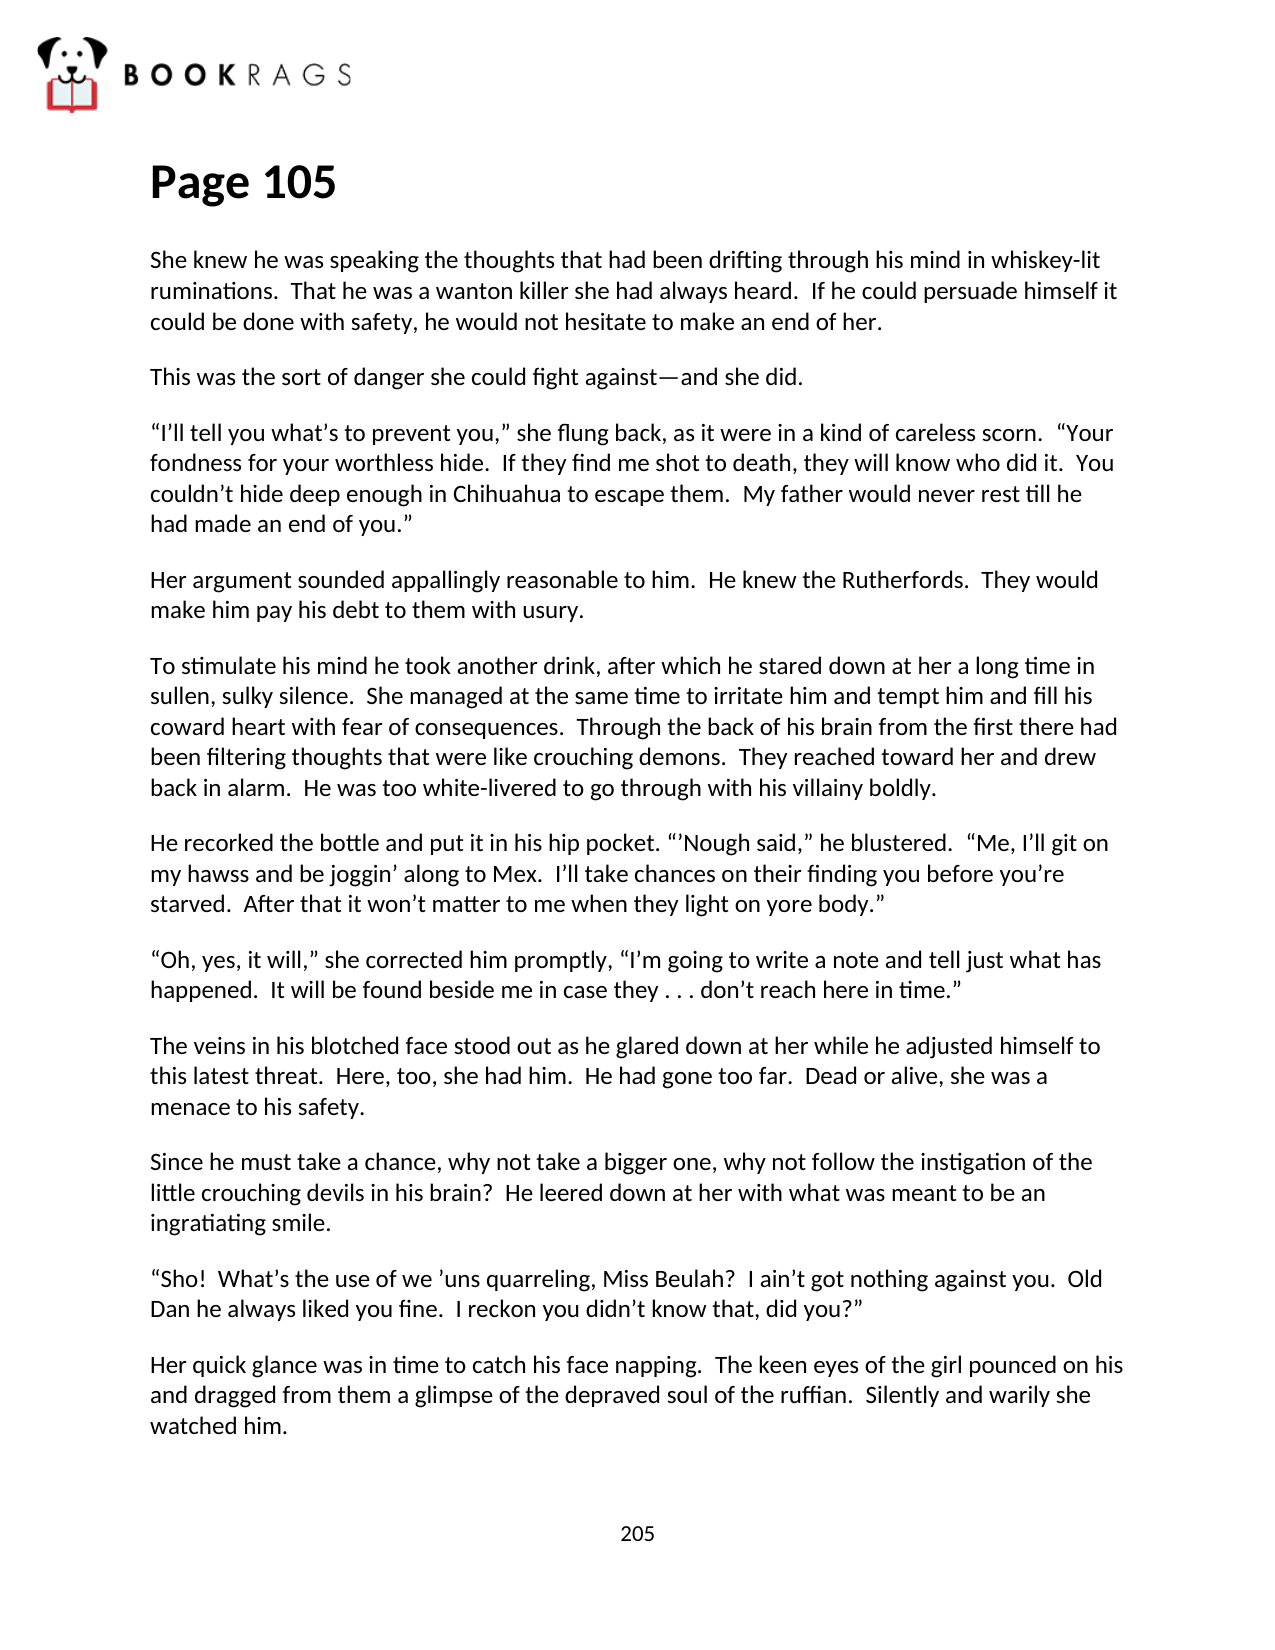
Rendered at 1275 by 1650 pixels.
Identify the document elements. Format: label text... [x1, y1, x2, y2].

text To stimulate his mind he took another drink, after which he stared down at her a long time in sullen, sulky silence. She managed at the same time to irritate him and tempt him and fill his coward heart with fear of consequences. Through the back of his brain from the first there had been filtering thoughts that were like crouching demons. They reached toward her and drew back in alarm. He was too white-livered to go through with his villainy boldly. [150, 650, 1125, 802]
text “Sho! What’s the use of we ’uns quarreling, Miss Beulah? I ain’t got nothing against you. Old Dan he always liked you fine. I reckon you didn’t know that, did you?” [150, 1263, 1125, 1324]
picture [37, 37, 351, 113]
text “Oh, yes, it will,” she corrected him promptly, “I’m going to write a note and tell just what has happened. It will be found beside me in case they . . . don’t reach here in time.” [150, 944, 1125, 1005]
text The veins in his blotched face stood out as he glared down at her while he adjusted himself to this latest threat. Here, too, she had him. He had gone too far. Dead or alive, she was a menace to his safety. [150, 1030, 1125, 1122]
text He recorked the bottle and put it in his hip pocket. “’Nough said,” he blustered. “Me, I’ll git on my hawss and be joggin’ along to Mex. I’ll take chances on their finding you before you’re starved. After that it won’t matter to me when they light on yore body.” [150, 827, 1125, 919]
text This was the sort of danger she could fight against—­and she did. [150, 361, 1125, 392]
text Her quick glance was in time to catch his face napping. The keen eyes of the girl pounced on his and dragged from them a glimpse of the depraved soul of the ruffian. Silently and warily she watched him. [150, 1349, 1125, 1441]
text “I’ll tell you what’s to prevent you,” she flung back, as it were in a kind of careless scorn. “Your fondness for your worthless hide. If they find me shot to death, they will know who did it. You couldn’t hide deep enough in Chihuahua to escape them. My father would never rest till he had made an end of you.” [150, 417, 1125, 539]
text Her argument sounded appallingly reasonable to him. He knew the Rutherfords. They would make him pay his debt to them with usury. [150, 564, 1125, 625]
text Since he must take a chance, why not take a bigger one, why not follow the instigation of the little crouching devils in his brain? He leered down at her with what was meant to be an ingratiating smile. [150, 1147, 1125, 1238]
text She knew he was speaking the thoughts that had been drifting through his mind in whiskey-lit ruminations. That he was a wanton killer she had always heard. If he could persuade himself it could be done with safety, he would not hesitate to make an end of her. [150, 244, 1125, 336]
text Page 105 [150, 150, 1125, 211]
